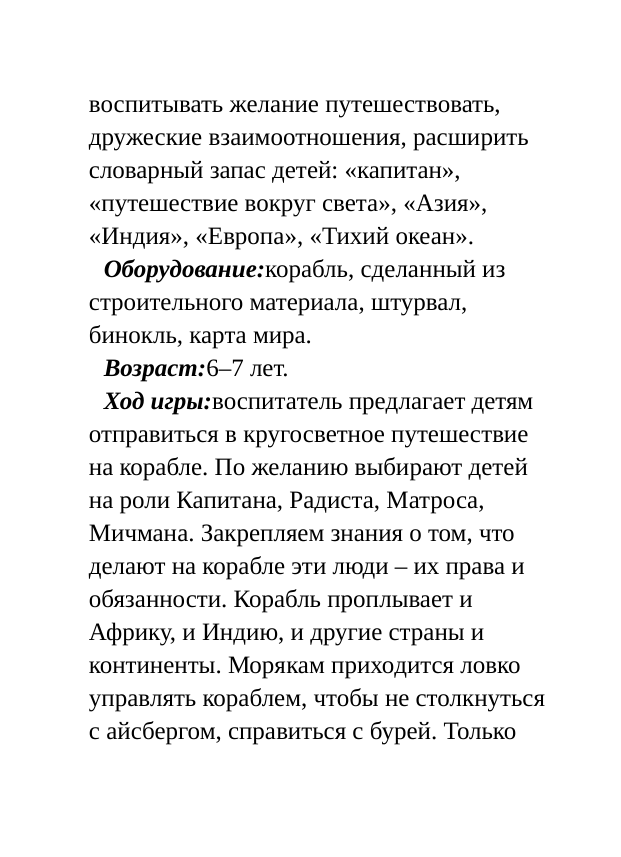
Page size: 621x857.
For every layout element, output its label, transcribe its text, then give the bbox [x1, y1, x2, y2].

text Возраст:6–7 лет. [89, 353, 546, 382]
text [89, 386, 546, 745]
text Оборудование:корабль, сделанный из строительного материала, штурвал, бинокль, карта мира. [89, 254, 546, 348]
